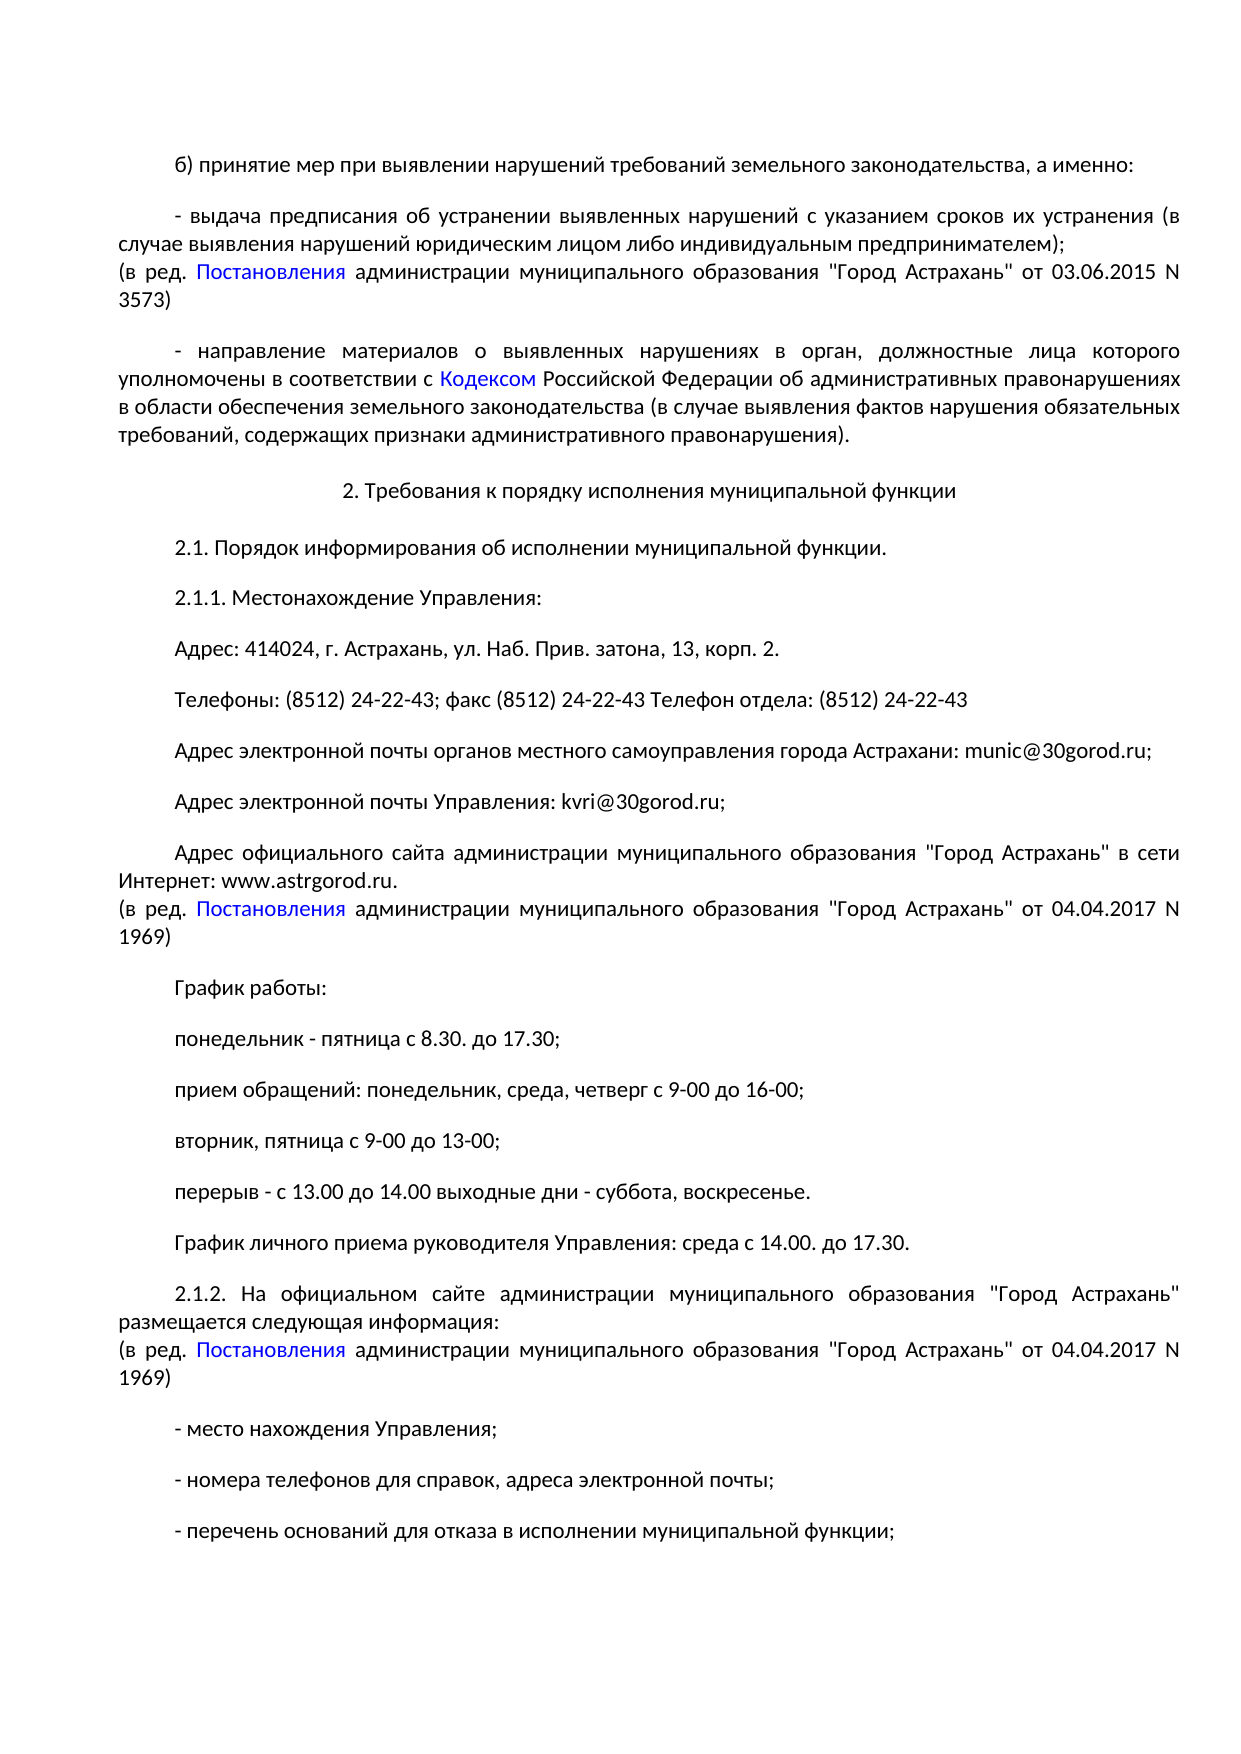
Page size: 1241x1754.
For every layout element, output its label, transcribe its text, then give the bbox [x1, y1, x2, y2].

text - перечень оснований для отказа в исполнении муниципальной функции; [118, 1516, 1181, 1544]
text - номера телефонов для справок, адреса электронной почты; [118, 1465, 1181, 1493]
text прием обращений: понедельник, среда, четверг с 9-00 до 16-00; [118, 1075, 1181, 1103]
text Адрес электронной почты Управления: kvri@30gorod.ru; [118, 787, 1181, 815]
text График личного приема руководителя Управления: среда с 14.00. до 17.30. [118, 1228, 1181, 1256]
text (в ред. Постановления администрации муниципального образования "Город Астрахань" от 04.04.2017 N 1969) [118, 1335, 1181, 1391]
text (в ред. Постановления администрации муниципального образования "Город Астрахань" от 03.06.2015 N 3573) [118, 257, 1181, 313]
text вторник, пятница с 9-00 до 13-00; [118, 1126, 1181, 1154]
text 2.1.2. На официальном сайте администрации муниципального образования "Город Астрахань" размещается следующая информация: [118, 1279, 1181, 1335]
text - выдача предписания об устранении выявленных нарушений с указанием сроков их устранения (в случае выявления нарушений юридическим лицом либо индивидуальным предпринимателем); [118, 201, 1181, 257]
text График работы: [118, 973, 1181, 1001]
text б) принятие мер при выявлении нарушений требований земельного законодательства, а именно: [118, 150, 1181, 178]
text - место нахождения Управления; [118, 1414, 1181, 1442]
text Адрес: 414024, г. Астрахань, ул. Наб. Прив. затона, 13, корп. 2. [118, 634, 1181, 662]
text 2.1.1. Местонахождение Управления: [118, 583, 1181, 612]
text 2. Требования к порядку исполнения муниципальной функции [118, 476, 1181, 504]
text 2.1. Порядок информирования об исполнении муниципальной функции. [118, 533, 1181, 561]
text Адрес официального сайта администрации муниципального образования "Город Астрахань" в сети Интернет: www.astrgorod.ru. [118, 838, 1181, 894]
text перерыв - с 13.00 до 14.00 выходные дни - суббота, воскресенье. [118, 1177, 1181, 1205]
text понедельник - пятница с 8.30. до 17.30; [118, 1024, 1181, 1052]
text - направление материалов о выявленных нарушениях в орган, должностные лица которого уполномочены в соответствии с Кодексом Российской Федерации об административных правонарушениях в области обеспечения земельного законодательства (в случае выявления фактов нарушения обязательных требований, содержащих признаки административного правонарушения). [118, 336, 1181, 448]
text Адрес электронной почты органов местного самоуправления города Астрахани: munic@30gorod.ru; [118, 736, 1181, 764]
text (в ред. Постановления администрации муниципального образования "Город Астрахань" от 04.04.2017 N 1969) [118, 894, 1181, 950]
text Телефоны: (8512) 24-22-43; факс (8512) 24-22-43 Телефон отдела: (8512) 24-22-43 [118, 685, 1181, 713]
